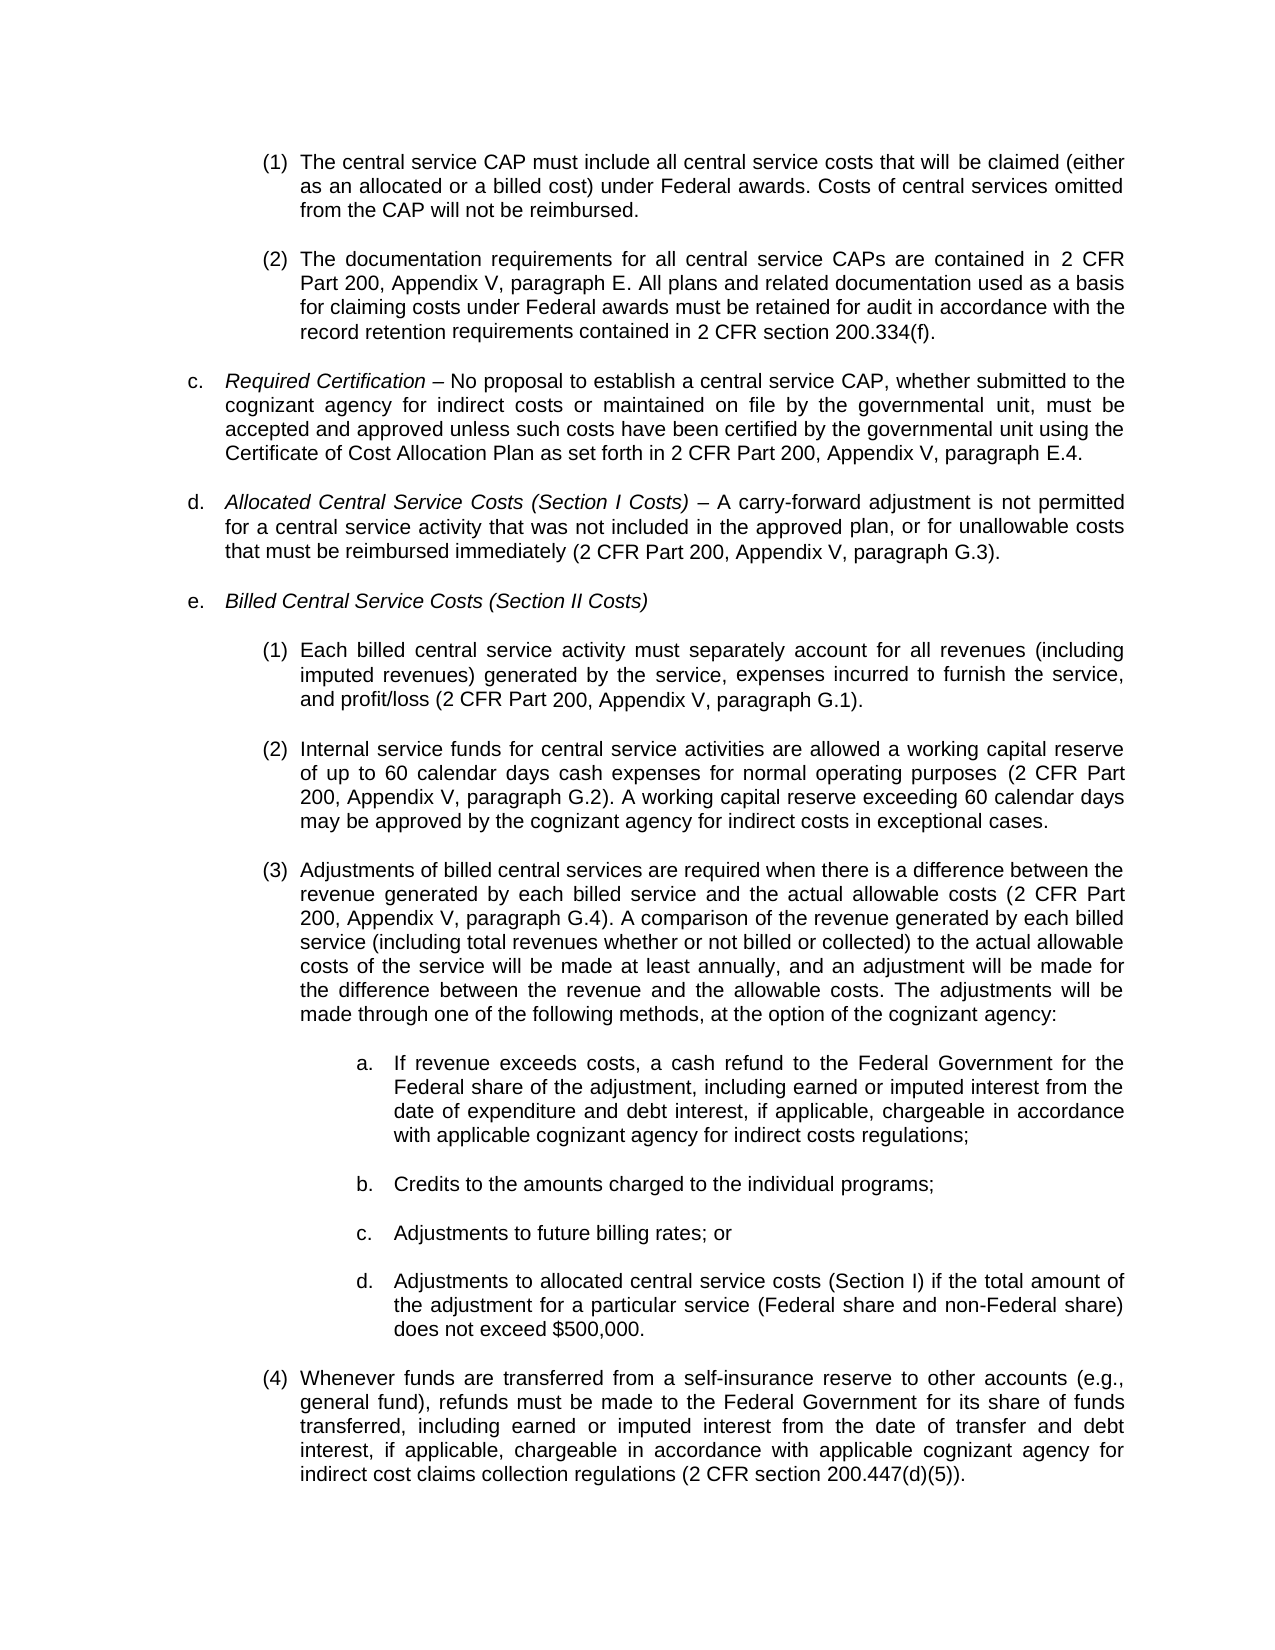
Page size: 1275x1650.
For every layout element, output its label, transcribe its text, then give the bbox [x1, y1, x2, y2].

list Whenever funds are transferred from a self-insurance reserve to other accounts (e.g., general fund), refunds must be made to the Federal Government for its share of funds transferred, including earned or imputed interest from the date of transfer and debt interest, if applicable, chargeable in accordance with applicable cognizant agency for indirect cost claims collection regulations (2 CFR section 200.447(d)(5)). [262, 1366, 1125, 1486]
list The central service CAP must include all central service costs that will be claimed (either as an allocated or a billed cost) under Federal awards. Costs of central services omitted from the CAP will not be reimbursed. [262, 150, 1125, 222]
list Adjustments to future billing rates; or [356, 1220, 1125, 1244]
list Allocated Central Service Costs (Section I Costs) – A carry-forward adjustment is not permitted for a central service activity that was not included in the approved plan, or for unallowable costs that must be reimbursed immediately (2 CFR Part 200, Appendix V, paragraph G.3). [187, 490, 1125, 564]
list Adjustments of billed central services are required when there is a difference between the revenue generated by each billed service and the actual allowable costs (2 CFR Part 200, Appendix V, paragraph G.4). A comparison of the revenue generated by each billed service (including total revenues whether or not billed or collected) to the actual allowable costs of the service will be made at least annually, and an adjustment will be made for the difference between the revenue and the allowable costs. The adjustments will be made through one of the following methods, at the option of the cognizant agency: [262, 858, 1125, 1026]
list If revenue exceeds costs, a cash refund to the Federal Government for the Federal share of the adjustment, including earned or imputed interest from the date of expenditure and debt interest, if applicable, chargeable in accordance with applicable cognizant agency for indirect costs regulations; [356, 1051, 1125, 1146]
list Billed Central Service Costs (Section II Costs) [187, 589, 1125, 613]
list Required Certification – No proposal to establish a central service CAP, whether submitted to the cognizant agency for indirect costs or maintained on file by the governmental unit, must be accepted and approved unless such costs have been certified by the governmental unit using the Certificate of Cost Allocation Plan as set forth in 2 CFR Part 200, Appendix V, paragraph E.4. [187, 369, 1125, 465]
list Credits to the amounts charged to the individual programs; [356, 1171, 1125, 1195]
list Each billed central service activity must separately account for all revenues (including imputed revenues) generated by the service, expenses incurred to furnish the service, and profit/loss (2 CFR Part 200, Appendix V, paragraph G.1). [262, 638, 1125, 712]
list The documentation requirements for all central service CAPs are contained in 2 CFR Part 200, Appendix V, paragraph E. All plans and related documentation used as a basis for claiming costs under Federal awards must be retained for audit in accordance with the record retention requirements contained in 2 CFR section 200.334(f). [262, 247, 1125, 344]
list Adjustments to allocated central service costs (Section I) if the total amount of the adjustment for a particular service (Federal share and non-Federal share) does not exceed $500,000. [356, 1269, 1125, 1341]
list Internal service funds for central service activities are allowed a working capital reserve of up to 60 calendar days cash expenses for normal operating purposes (2 CFR Part 200, Appendix V, paragraph G.2). A working capital reserve exceeding 60 calendar days may be approved by the cognizant agency for indirect costs in exceptional cases. [262, 737, 1125, 833]
